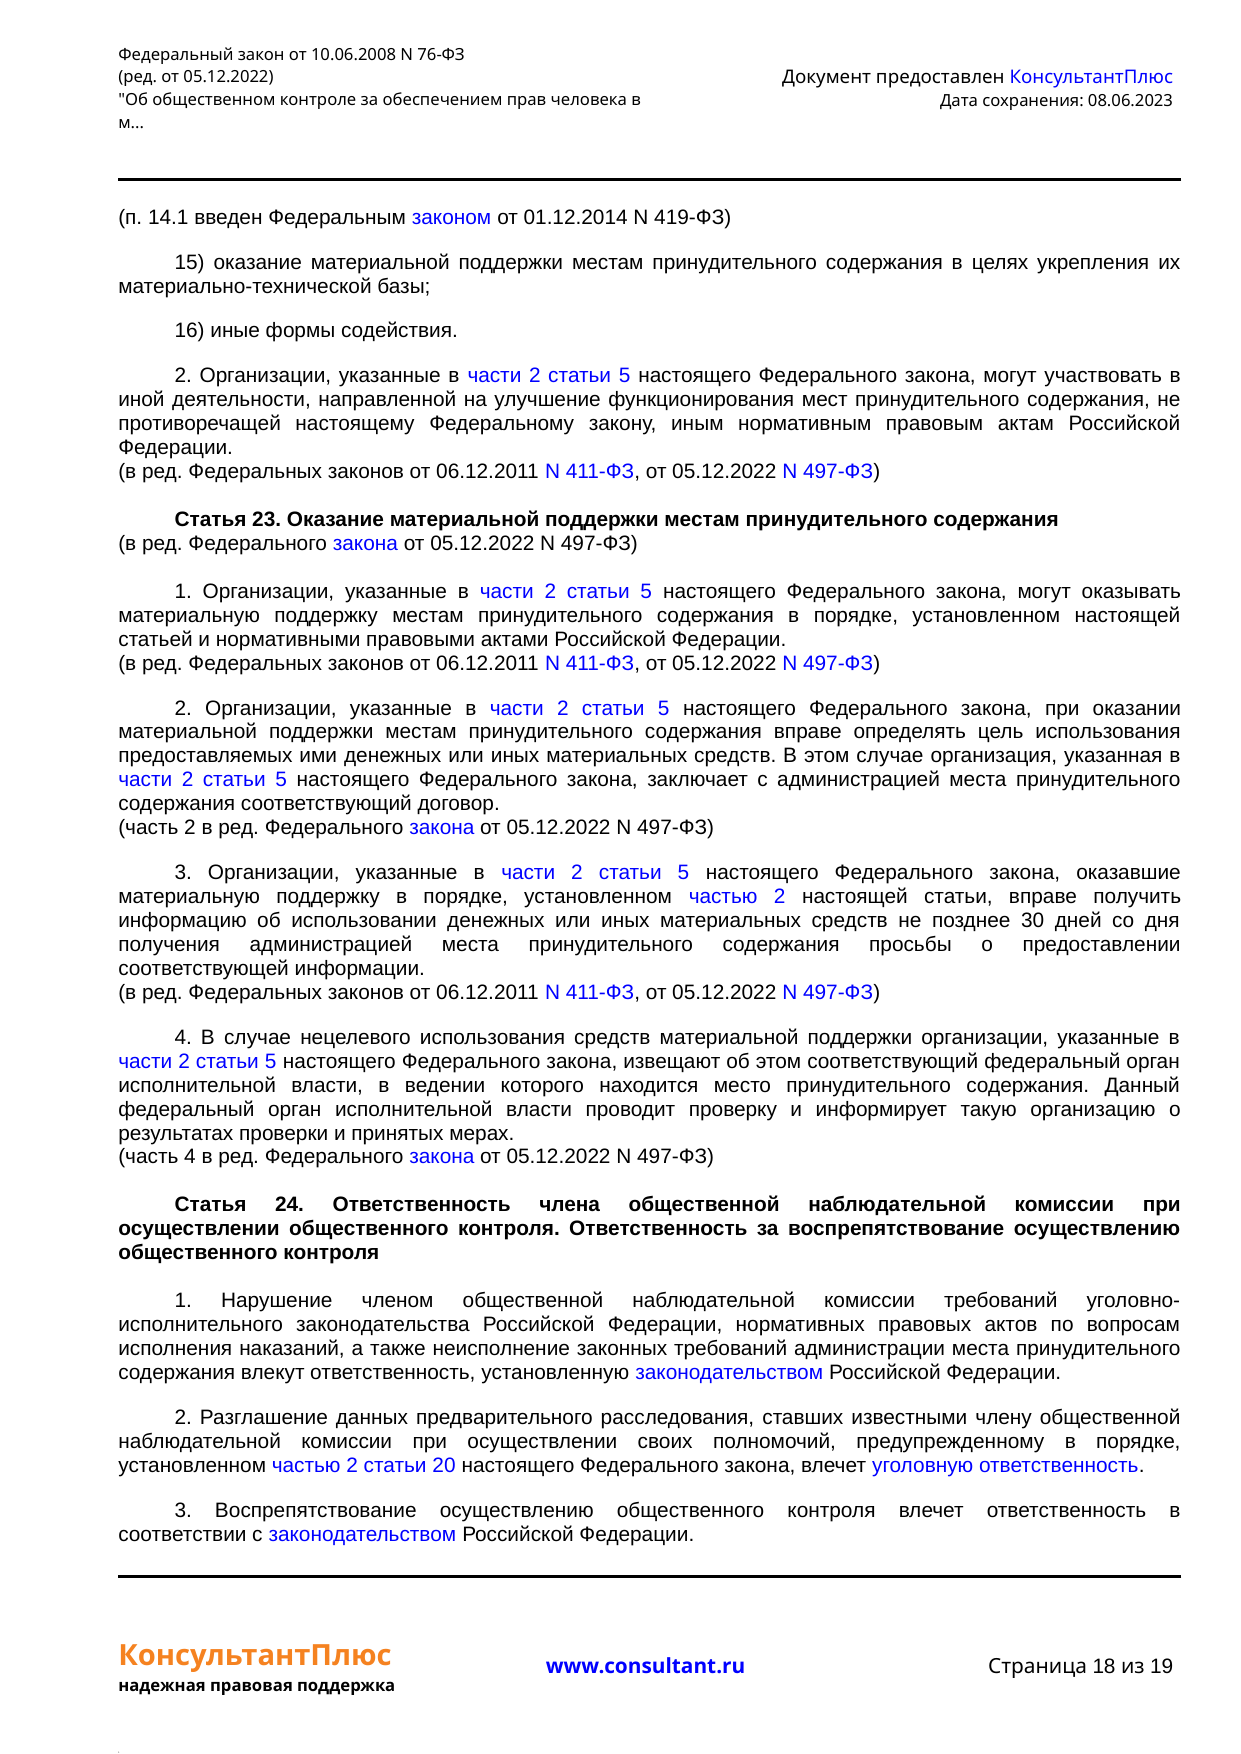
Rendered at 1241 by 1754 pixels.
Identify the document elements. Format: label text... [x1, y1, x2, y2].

text 16) иные формы содействия. [118, 318, 1181, 342]
title Статья 24. Ответственность члена общественной наблюдательной комиссии при осуществлении общественного контроля. Ответственность за воспрепятствование осуществлению общественного контроля [118, 1192, 1181, 1264]
text (в ред. Федеральных законов от 06.12.2011 N 411-ФЗ, от 05.12.2022 N 497-ФЗ) [118, 651, 1181, 674]
text 3. Воспрепятствование осуществлению общественного контроля влечет ответственность в соответствии с законодательством Российской Федерации. [118, 1497, 1181, 1545]
text 15) оказание материальной поддержки местам принудительного содержания в целях укрепления их материально-технической базы; [118, 249, 1181, 297]
text (часть 4 в ред. Федерального закона от 05.12.2022 N 497-ФЗ) [118, 1144, 1181, 1168]
text (в ред. Федерального закона от 05.12.2022 N 497-ФЗ) [118, 531, 1181, 555]
text (в ред. Федеральных законов от 06.12.2011 N 411-ФЗ, от 05.12.2022 N 497-ФЗ) [118, 459, 1181, 483]
text 2. Организации, указанные в части 2 статьи 5 настоящего Федерального закона, могут участвовать в иной деятельности, направленной на улучшение функционирования мест принудительного содержания, не противоречащей настоящему Федеральному закону, иным нормативным правовым актам Российской Федерации. [118, 363, 1181, 459]
text 3. Организации, указанные в части 2 статьи 5 настоящего Федерального закона, оказавшие материальную поддержку в порядке, установленном частью 2 настоящей статьи, вправе получить информацию об использовании денежных или иных материальных средств не позднее 30 дней со дня получения администрацией места принудительного содержания просьбы о предоставлении соответствующей информации. [118, 860, 1181, 980]
text 1. Организации, указанные в части 2 статьи 5 настоящего Федерального закона, могут оказывать материальную поддержку местам принудительного содержания в порядке, установленном настоящей статьей и нормативными правовыми актами Российской Федерации. [118, 579, 1181, 651]
text (п. 14.1 введен Федеральным законом от 01.12.2014 N 419-ФЗ) [118, 205, 1181, 229]
text (часть 2 в ред. Федерального закона от 05.12.2022 N 497-ФЗ) [118, 815, 1181, 839]
text 2. Организации, указанные в части 2 статьи 5 настоящего Федерального закона, при оказании материальной поддержки местам принудительного содержания вправе определять цель использования предоставляемых ими денежных или иных материальных средств. В этом случае организация, указанная в части 2 статьи 5 настоящего Федерального закона, заключает с администрацией места принудительного содержания соответствующий договор. [118, 695, 1181, 815]
text 1. Нарушение членом общественной наблюдательной комиссии требований уголовно-исполнительного законодательства Российской Федерации, нормативных правовых актов по вопросам исполнения наказаний, а также неисполнение законных требований администрации места принудительного содержания влекут ответственность, установленную законодательством Российской Федерации. [118, 1288, 1181, 1384]
text (в ред. Федеральных законов от 06.12.2011 N 411-ФЗ, от 05.12.2022 N 497-ФЗ) [118, 980, 1181, 1004]
text 4. В случае нецелевого использования средств материальной поддержки организации, указанные в части 2 статьи 5 настоящего Федерального закона, извещают об этом соответствующий федеральный орган исполнительной власти, в ведении которого находится место принудительного содержания. Данный федеральный орган исполнительной власти проводит проверку и информирует такую организацию о результатах проверки и принятых мерах. [118, 1024, 1181, 1144]
title Статья 23. Оказание материальной поддержки местам принудительного содержания [118, 507, 1181, 531]
text 2. Разглашение данных предварительного расследования, ставших известными члену общественной наблюдательной комиссии при осуществлении своих полномочий, предупрежденному в порядке, установленном частью 2 статьи 20 настоящего Федерального закона, влечет уголовную ответственность. [118, 1405, 1181, 1477]
